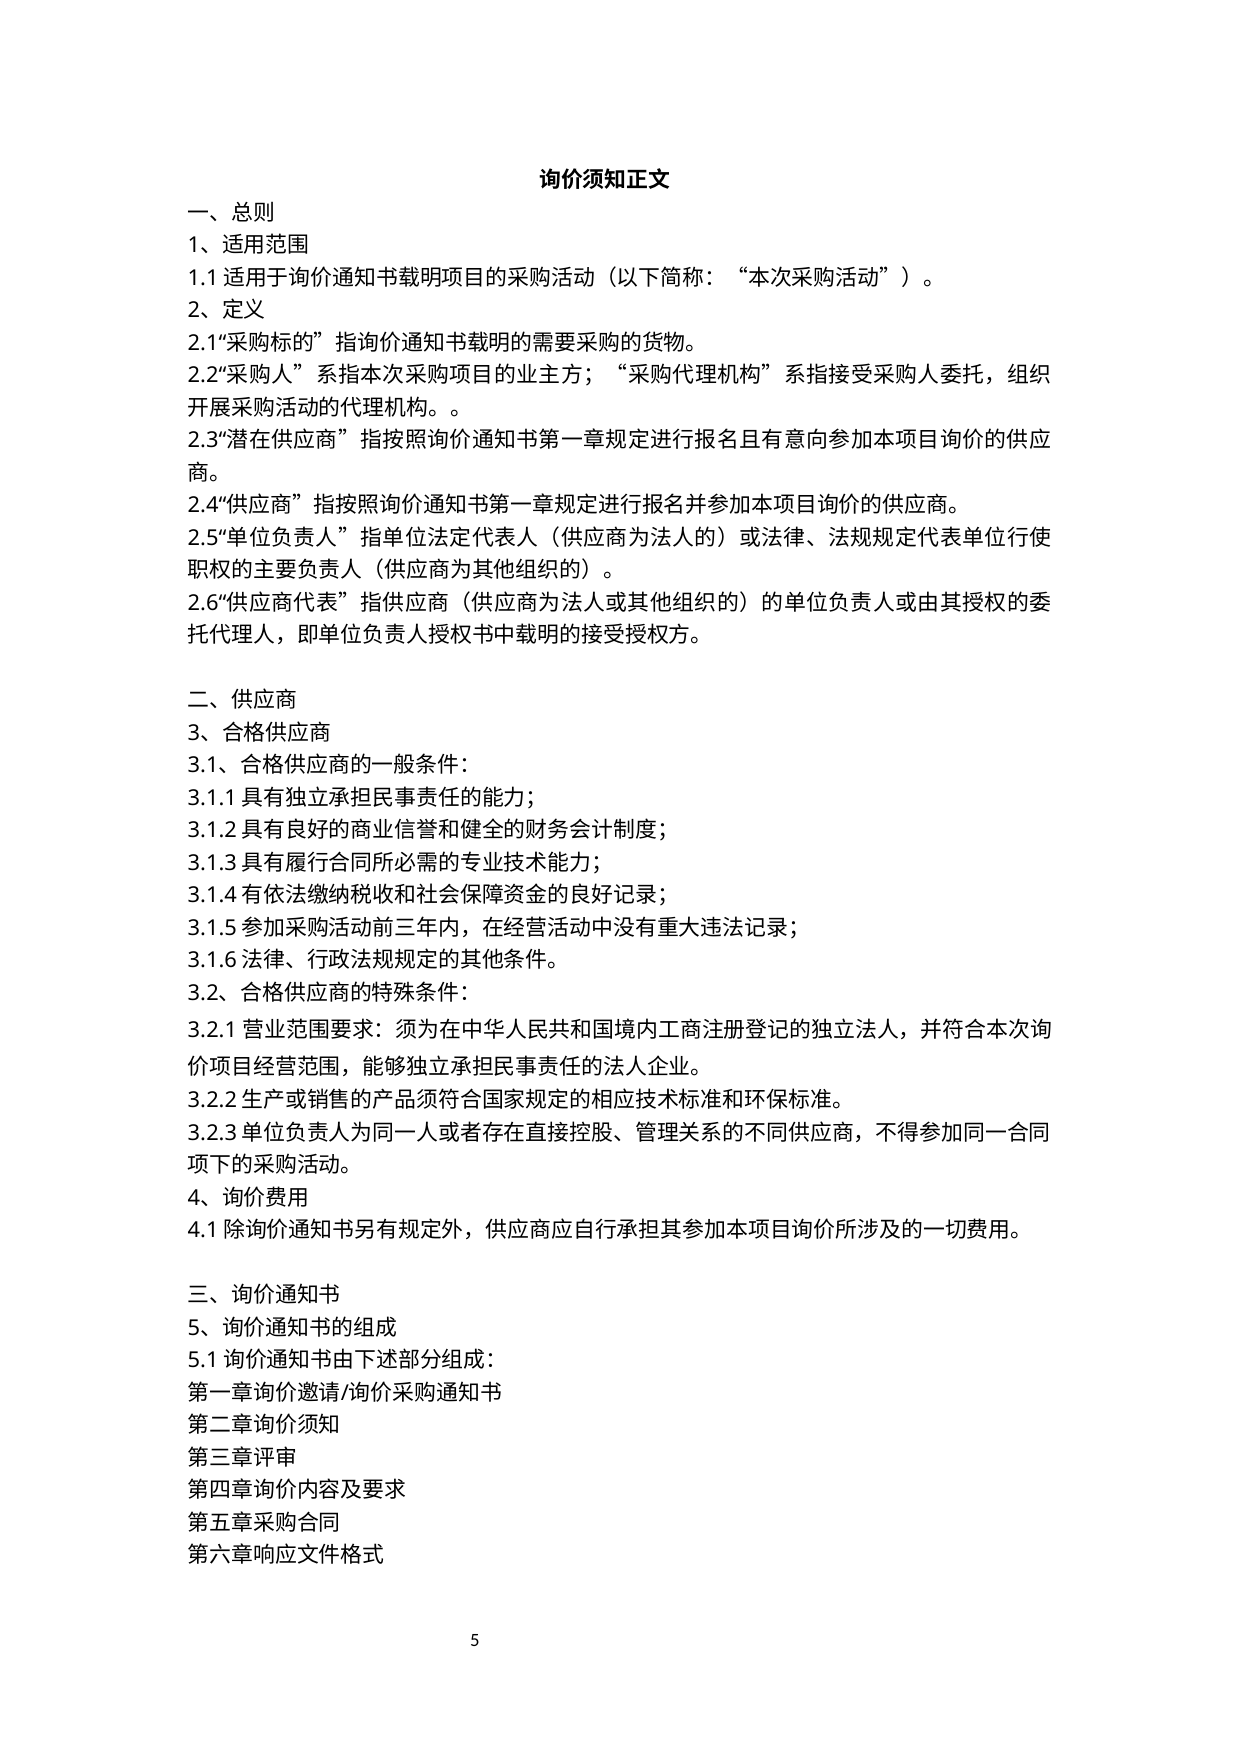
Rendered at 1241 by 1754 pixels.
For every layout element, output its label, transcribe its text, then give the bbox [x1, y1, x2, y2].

text 3.1.1具有独立承担民事责任的能力； [187, 779, 1053, 812]
text 第一章询价邀请/询价采购通知书 [187, 1374, 1053, 1407]
text 2.1“采购标的”指询价通知书载明的需要采购的货物。 [187, 324, 1053, 357]
text 4.1除询价通知书另有规定外，供应商应自行承担其参加本项目询价所涉及的一切费用。 [187, 1212, 1053, 1244]
text 第三章评审 [187, 1439, 1053, 1472]
text 3.1.2具有良好的商业信誉和健全的财务会计制度； [187, 812, 1053, 844]
text 1.1适用于询价通知书载明项目的采购活动（以下简称：“本次采购活动”）。 [187, 259, 1053, 292]
text 3.1.3具有履行合同所必需的专业技术能力； [187, 844, 1053, 877]
text 3.2.3单位负责人为同一人或者存在直接控股、管理关系的不同供应商，不得参加同一合同项下的采购活动。 [187, 1114, 1053, 1179]
text 5.1询价通知书由下述部分组成： [187, 1342, 1053, 1374]
text 3.1.4有依法缴纳税收和社会保障资金的良好记录； [187, 877, 1053, 909]
text 第五章采购合同 [187, 1504, 1053, 1537]
text 1、适用范围 [187, 227, 1053, 259]
text 3.2.2生产或销售的产品须符合国家规定的相应技术标准和环保标准。 [187, 1082, 1053, 1114]
text 三、询价通知书 [187, 1277, 1053, 1309]
text 2.4“供应商”指按照询价通知书第一章规定进行报名并参加本项目询价的供应商。 [187, 487, 1053, 519]
text 2.2“采购人”系指本次采购项目的业主方；“采购代理机构”系指接受采购人委托，组织开展采购活动的代理机构。。 [187, 357, 1053, 422]
text 一、总则 [187, 194, 1053, 227]
text 3、合格供应商 [187, 714, 1053, 747]
text 5、询价通知书的组成 [187, 1309, 1053, 1342]
text 4、询价费用 [187, 1179, 1053, 1212]
text 第二章询价须知 [187, 1407, 1053, 1439]
text 3.2.1 营业范围要求：须为在中华人民共和国境内工商注册登记的独立法人，并符合本次询价项目经营范围，能够独立承担民事责任的法人企业。 [187, 1007, 1053, 1082]
text 3.1.6法律、行政法规规定的其他条件。 [187, 942, 1053, 974]
text 3.2、合格供应商的特殊条件： [187, 974, 1053, 1007]
text 3.1、合格供应商的一般条件： [187, 747, 1053, 779]
text 2.5“单位负责人”指单位法定代表人（供应商为法人的）或法律、法规规定代表单位行使职权的主要负责人（供应商为其他组织的）。 [187, 519, 1053, 584]
text 2、定义 [187, 292, 1053, 324]
text 第六章响应文件格式 [187, 1537, 1053, 1569]
text 二、供应商 [187, 682, 1053, 714]
text 2.6“供应商代表”指供应商（供应商为法人或其他组织的）的单位负责人或由其授权的委托代理人，即单位负责人授权书中载明的接受授权方。 [187, 584, 1053, 649]
text 第四章询价内容及要求 [187, 1472, 1053, 1504]
text 2.3“潜在供应商”指按照询价通知书第一章规定进行报名且有意向参加本项目询价的供应商。 [187, 422, 1053, 487]
text 询价须知正文 [187, 162, 1053, 194]
text 3.1.5参加采购活动前三年内，在经营活动中没有重大违法记录； [187, 909, 1053, 942]
